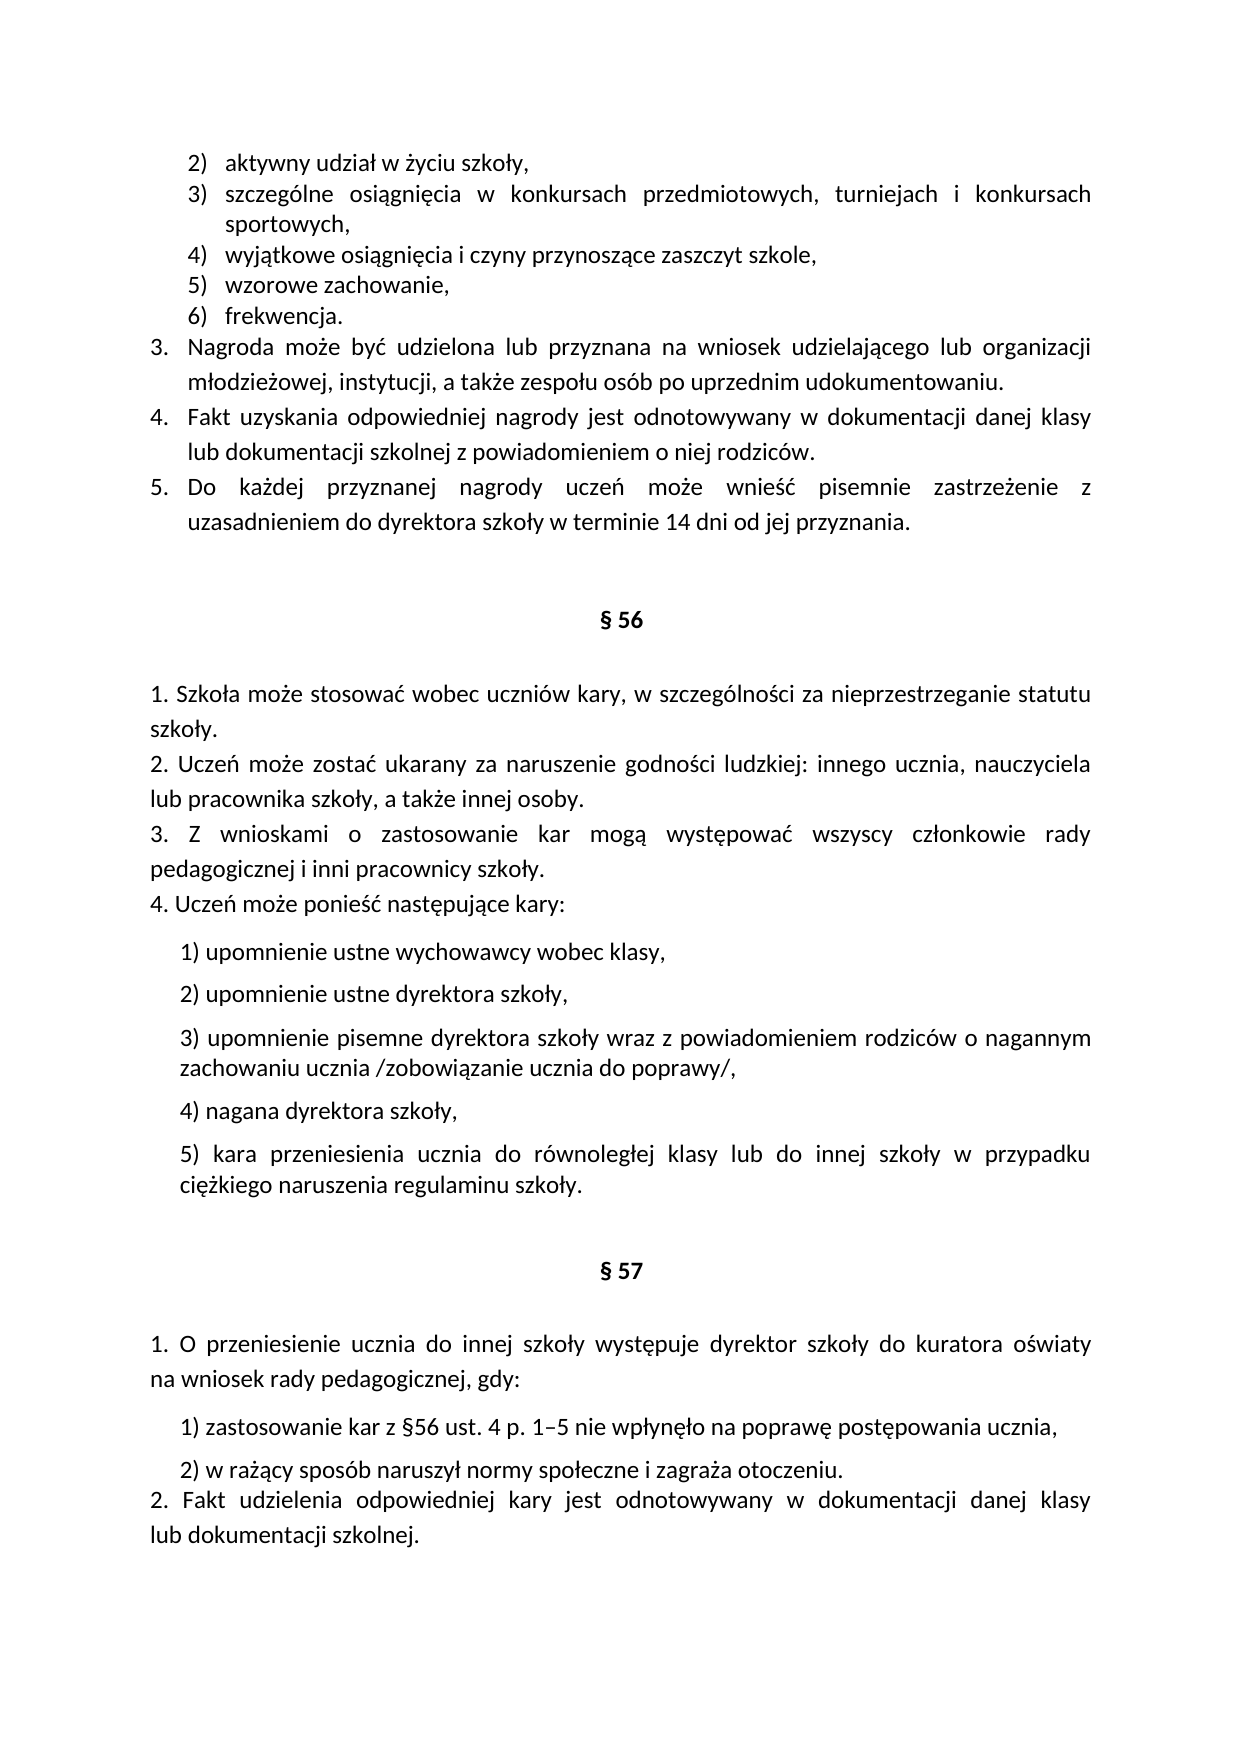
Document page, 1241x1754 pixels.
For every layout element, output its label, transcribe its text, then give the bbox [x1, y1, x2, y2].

text 1. O przeniesienie ucznia do innej szkoły występuje dyrektor szkoły do kuratora oświaty na wniosek rady pedagogicznej, gdy: [150, 1328, 1093, 1394]
text 2) upomnienie ustne dyrektora szkoły, [179, 979, 1093, 1009]
text 1. Szkoła może stosować wobec uczniów kary, w szczególności za nieprzestrzeganie statutu szkoły. [150, 678, 1093, 744]
text 3) upomnienie pisemne dyrektora szkoły wraz z powiadomieniem rodziców o nagannym zachowaniu ucznia /zobowiązanie ucznia do poprawy/, [179, 1022, 1093, 1083]
text 2. Uczeń może zostać ukarany za naruszenie godności ludzkiej: innego ucznia, nauczyciela lub pracownika szkoły, a także innej osoby. [150, 748, 1093, 814]
text 2) w rażący sposób naruszył normy społeczne i zagraża otoczeniu. [179, 1454, 1093, 1484]
list Do każdej przyznanej nagrody uczeń może wnieść pisemnie zastrzeżenie z uzasadnieniem do dyrektora szkoły w terminie 14 dni od jej przyznania. [150, 471, 1093, 536]
list aktywny udział w życiu szkoły, [187, 148, 1093, 178]
text 1) upomnienie ustne wychowawcy wobec klasy, [179, 936, 1093, 966]
list frekwencja. [187, 300, 1093, 331]
text § 56 [150, 604, 1093, 635]
list Nagroda może być udzielona lub przyznana na wniosek udzielającego lub organizacji młodzieżowej, instytucji, a także zespołu osób po uprzednim udokumentowaniu. [150, 331, 1093, 396]
text 3. Z wnioskami o zastosowanie kar mogą występować wszyscy członkowie rady pedagogicznej i inni pracownicy szkoły. [150, 818, 1093, 884]
text 4. Uczeń może ponieść następujące kary: [150, 888, 1093, 919]
text 4) nagana dyrektora szkoły, [179, 1095, 1093, 1126]
list szczególne osiągnięcia w konkursach przedmiotowych, turniejach i konkursach sportowych, [187, 178, 1093, 239]
text 5) kara przeniesienia ucznia do równoległej klasy lub do innej szkoły w przypadku ciężkiego naruszenia regulaminu szkoły. [179, 1138, 1093, 1199]
list wyjątkowe osiągnięcia i czyny przynoszące zaszczyt szkole, [187, 239, 1093, 270]
text § 57 [150, 1255, 1093, 1285]
text 1) zastosowanie kar z §56 ust. 4 p. 1–5 nie wpłynęło na poprawę postępowania ucznia, [179, 1411, 1093, 1441]
list wzorowe zachowanie, [187, 270, 1093, 300]
list Fakt uzyskania odpowiedniej nagrody jest odnotowywany w dokumentacji danej klasy lub dokumentacji szkolnej z powiadomieniem o niej rodziców. [150, 401, 1093, 466]
text 2. Fakt udzielenia odpowiedniej kary jest odnotowywany w dokumentacji danej klasy lub dokumentacji szkolnej. [150, 1484, 1093, 1550]
